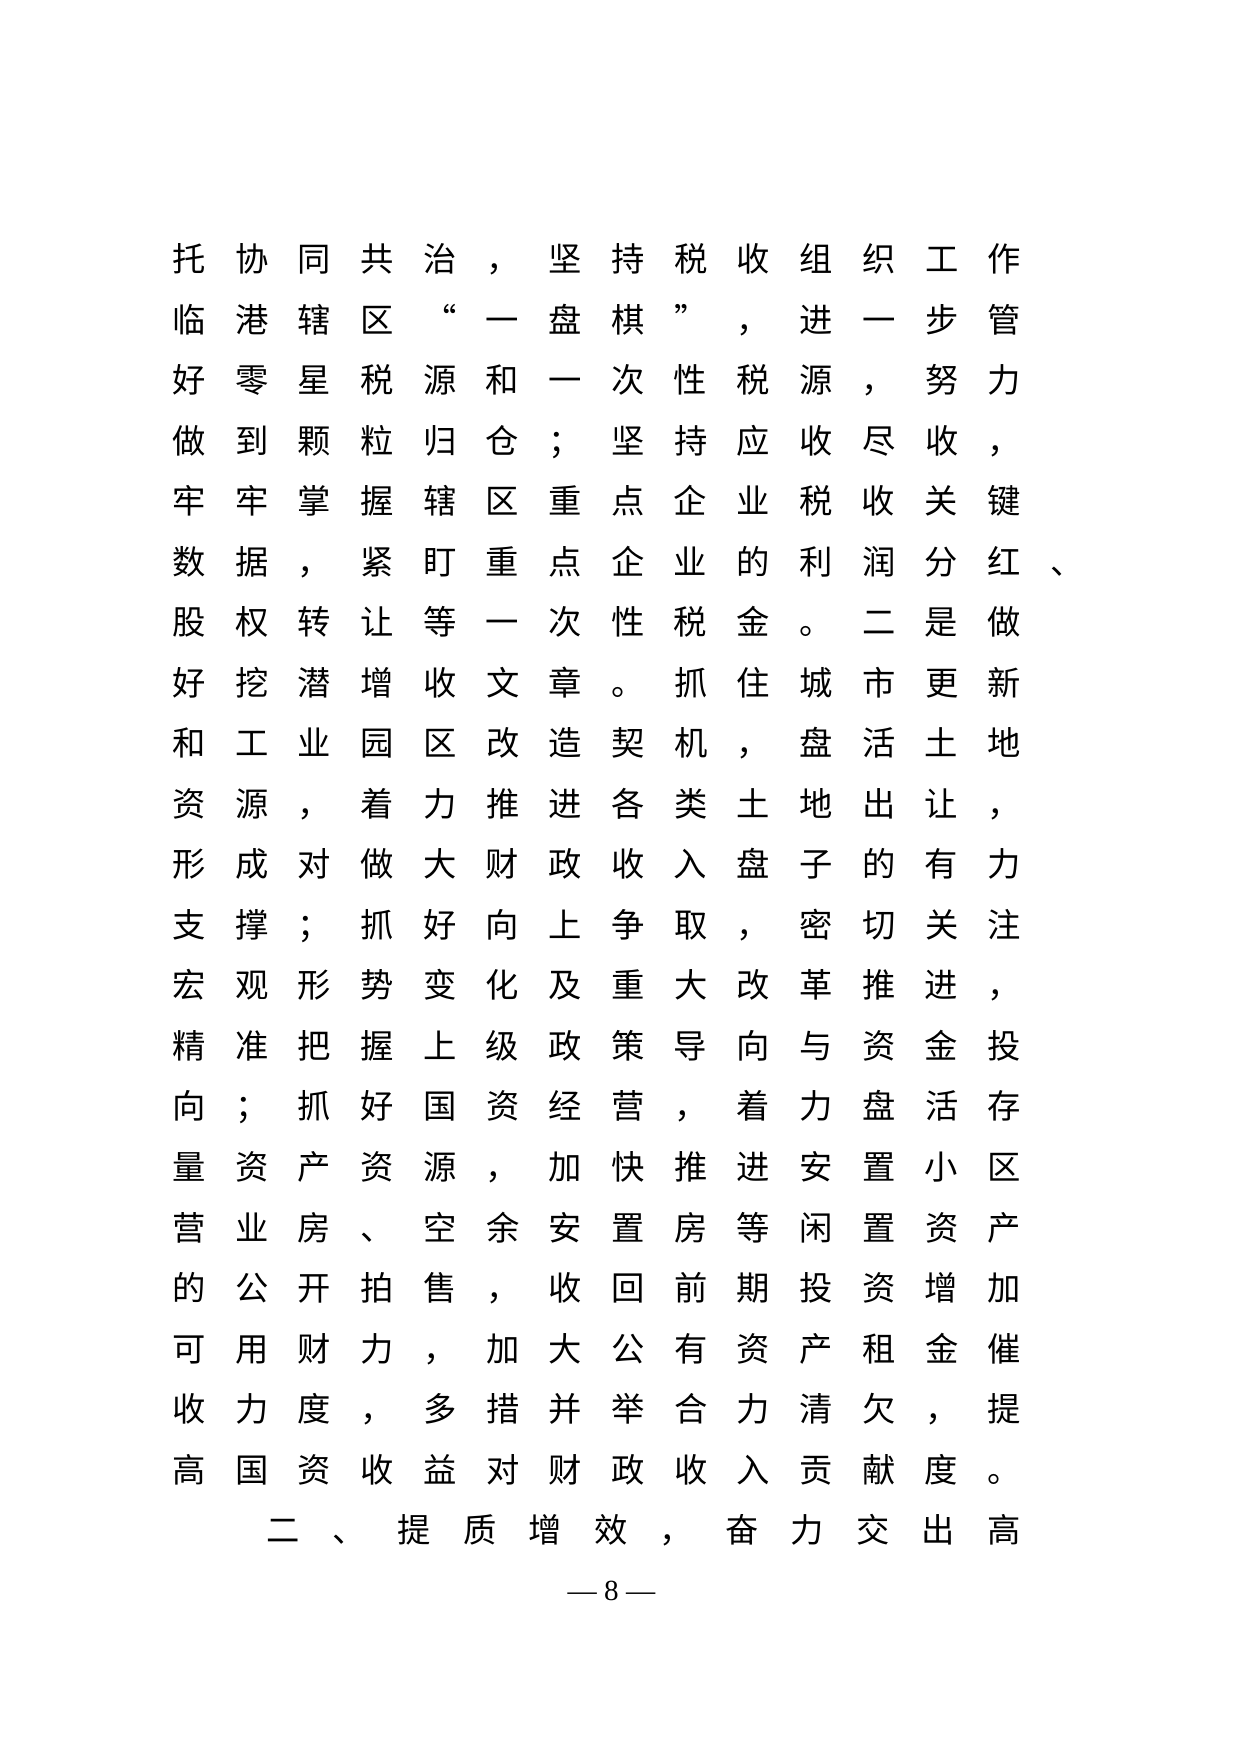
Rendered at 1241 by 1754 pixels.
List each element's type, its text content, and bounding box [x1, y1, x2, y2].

text 二、提质增效，奋力交出高品质支出报表 [172, 1498, 1050, 1558]
